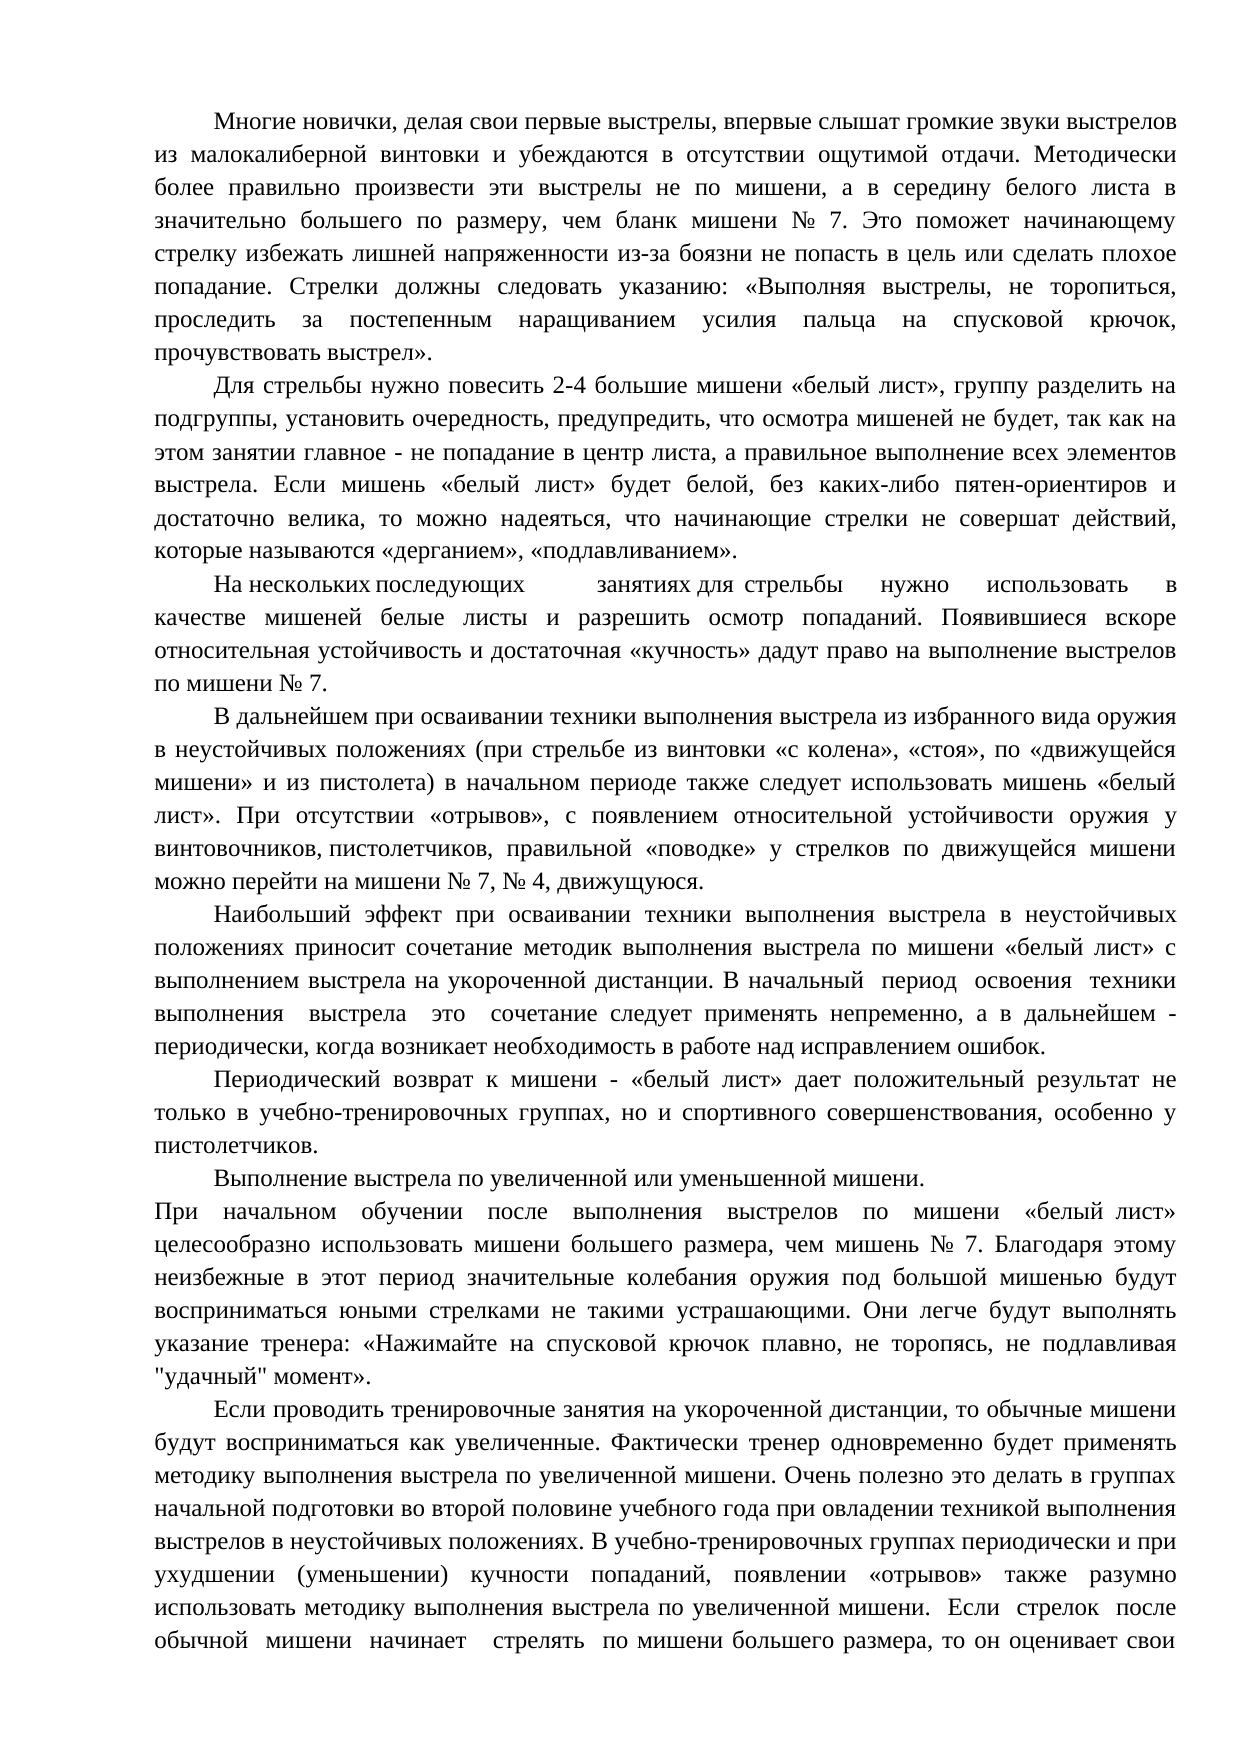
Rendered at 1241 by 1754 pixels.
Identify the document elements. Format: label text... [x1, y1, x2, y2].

text Многие новички, делая свои первые выстрелы, впервые слышат громкие звуки выстрелов из малокалиберной винтовки и убеждаются в отсутствии ощутимой отдачи. Методически более правильно произвести эти выстрелы не по мишени, а в середину белого листа в значительно большего по размеру, чем бланк мишени № 7. Это поможет начинающему стрелку избежать лишней напряженности из-за боязни не попасть в цель или сделать плохое попадание. Стрелки должны следовать указанию: «Выполняя выстрелы, не торопиться, проследить за постепенным наращиванием усилия пальца на спусковой крючок, прочувствовать выстрел». [154, 106, 1178, 366]
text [154, 1394, 1178, 1654]
text Периодический возврат к мишени - «белый лист» дает положительный результат не только в учебно-тренировочных группах, но и спортивного совершенствования, особенно у пистолетчиков. [154, 1064, 1178, 1159]
text В дальнейшем при осваивании техники выполнения выстрела из избранного вида оружия в неустойчивых положениях (при стрельбе из винтовки «с колена», «стоя», по «движущейся мишени» и из пистолета) в начальном периоде также следует использовать мишень «белый лист». При отсутствии «отрывов», с появлением относительной устойчивости оружия у винтовочников, пистолетчиков, правильной «поводке» у стрелков по движущейся мишени можно перейти на мишени № 7, № 4, движущуюся. [154, 701, 1178, 894]
text Наибольший эффект при осваивании техники выполнения выстрела в неустойчивых положениях приносит сочетание методик выполнения выстрела по мишени «белый лист» с выполнением выстрела на укороченной дистанции. В начальный период освоения техники выполнения выстрела это сочетание следует применять непременно, а в дальнейшем - периодически, когда возникает необходимость в работе над исправлением ошибок. [154, 899, 1178, 1060]
text На нескольких последующих занятиях для стрельбы нужно использовать в качестве мишеней белые листы и разрешить осмотр попаданий. Появившиеся вскоре относительная устойчивость и достаточная «кучность» дадут право на выполнение выстрелов по мишени № 7. [154, 569, 1178, 696]
text Для стрельбы нужно повесить 2-4 большие мишени «белый лист», группу разделить на подгруппы, установить очередность, предупредить, что осмотра мишеней не будет, так как на этом занятии главное - не попадание в центр листа, а правильное выполнение всех элементов выстрела. Если мишень «белый лист» будет белой, без каких-либо пятен-ориентиров и достаточно велика, то можно надеяться, что начинающие стрелки не совершат действий, которые называются «дерганием», «подлавливанием». [154, 371, 1178, 564]
text Выполнение выстрела по увеличенной или уменьшенной мишени. [154, 1163, 1178, 1192]
text При начальном обучении после выполнения выстрелов по мишени «белый лист» целесообразно использовать мишени большего размера, чем мишень № 7. Благодаря этому неизбежные в этот период значительные колебания оружия под большой мишенью будут восприниматься юными стрелками не такими устрашающими. Они легче будут выполнять указание тренера: «Нажимайте на спусковой крючок плавно, не торопясь, не подлавливая "удачный" момент». [154, 1196, 1178, 1390]
